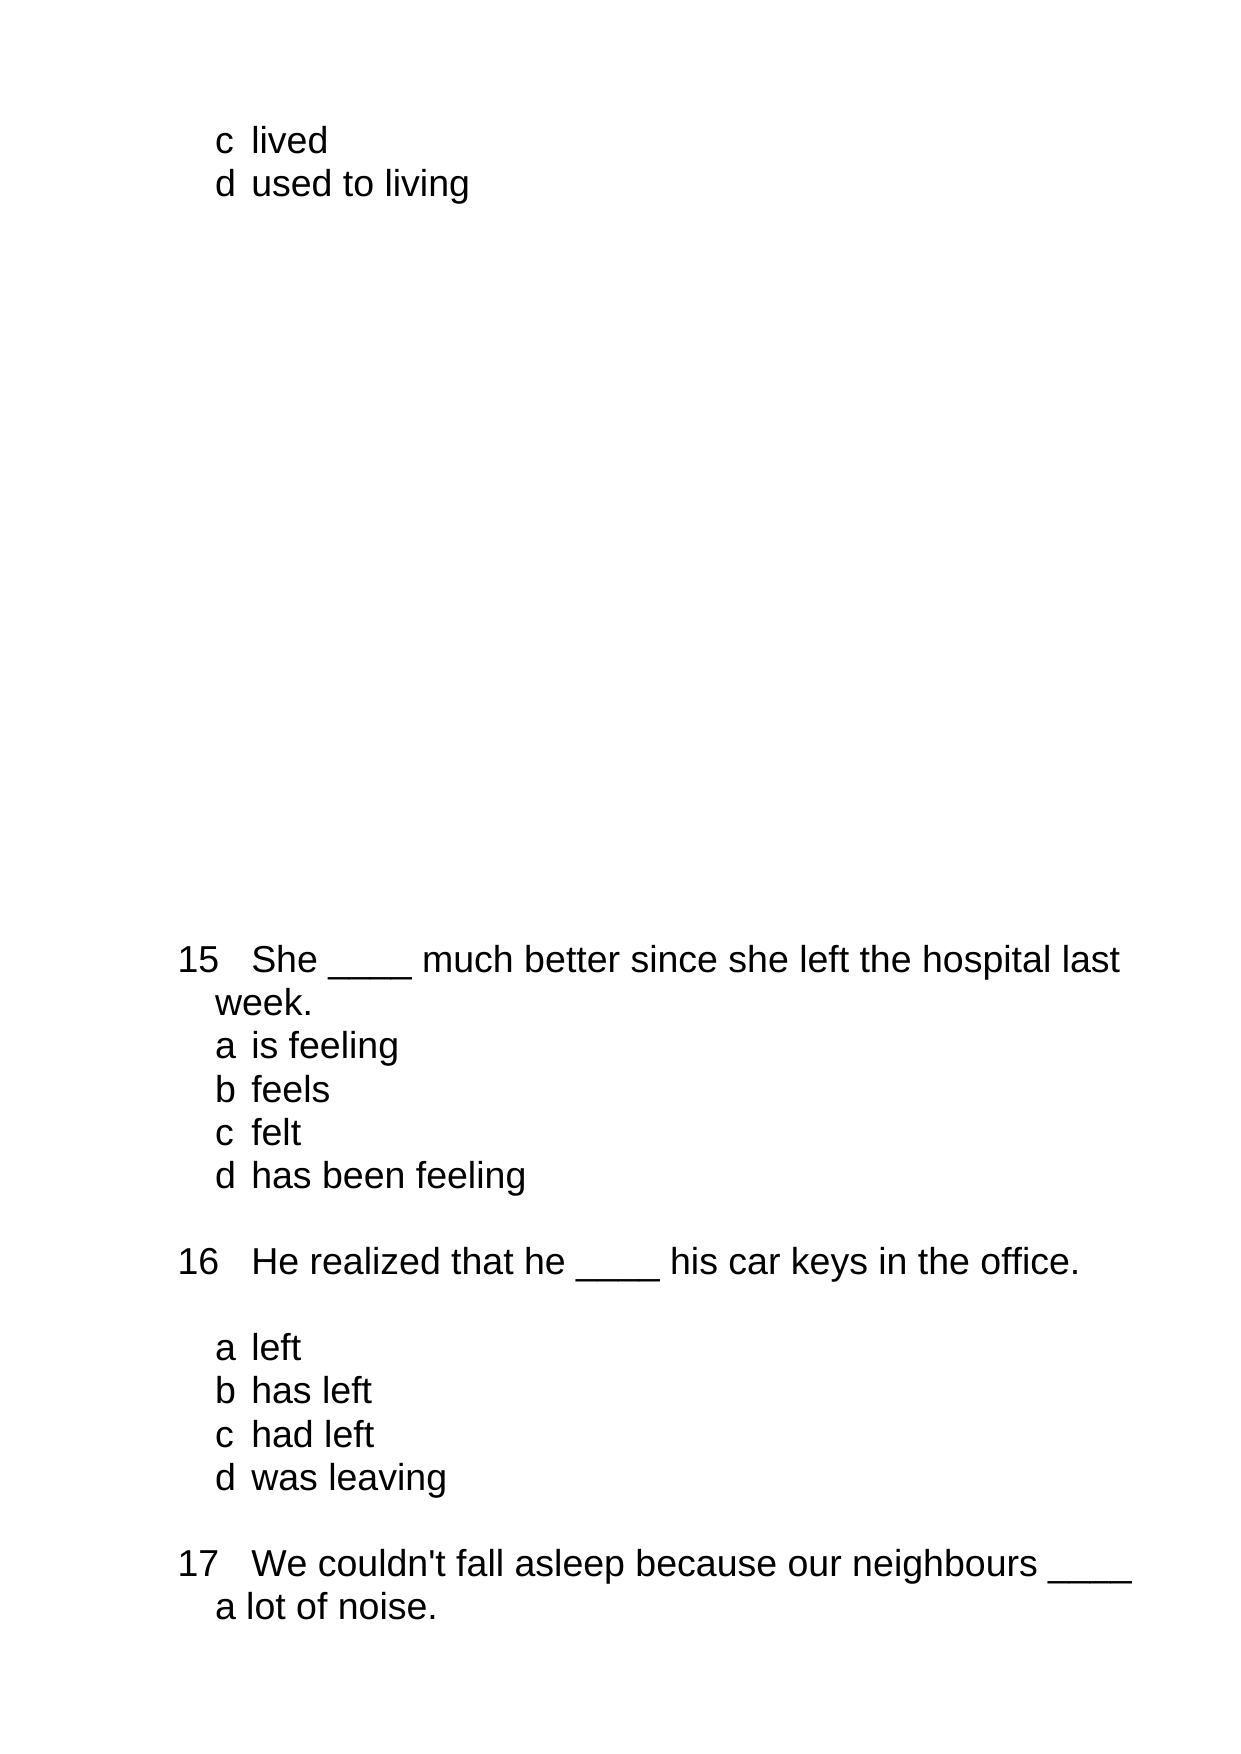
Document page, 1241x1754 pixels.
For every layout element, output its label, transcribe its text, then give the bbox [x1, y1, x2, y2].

list She ____ much better since she left the hospital last week. [177, 937, 1152, 1024]
list had left [215, 1412, 1152, 1455]
list felt [215, 1110, 1152, 1153]
list has been feeling [215, 1153, 1152, 1196]
list We couldn't fall asleep because our neighbours ____ a lot of noise. [177, 1541, 1152, 1627]
list was leaving [215, 1455, 1152, 1498]
list feels [215, 1067, 1152, 1110]
list is feeling [215, 1024, 1152, 1067]
list used to living [215, 161, 1152, 204]
list has left [215, 1369, 1152, 1412]
list left [215, 1326, 1152, 1369]
list lived [215, 118, 1152, 161]
list He realized that he ____ his car keys in the office. [177, 1239, 1152, 1326]
